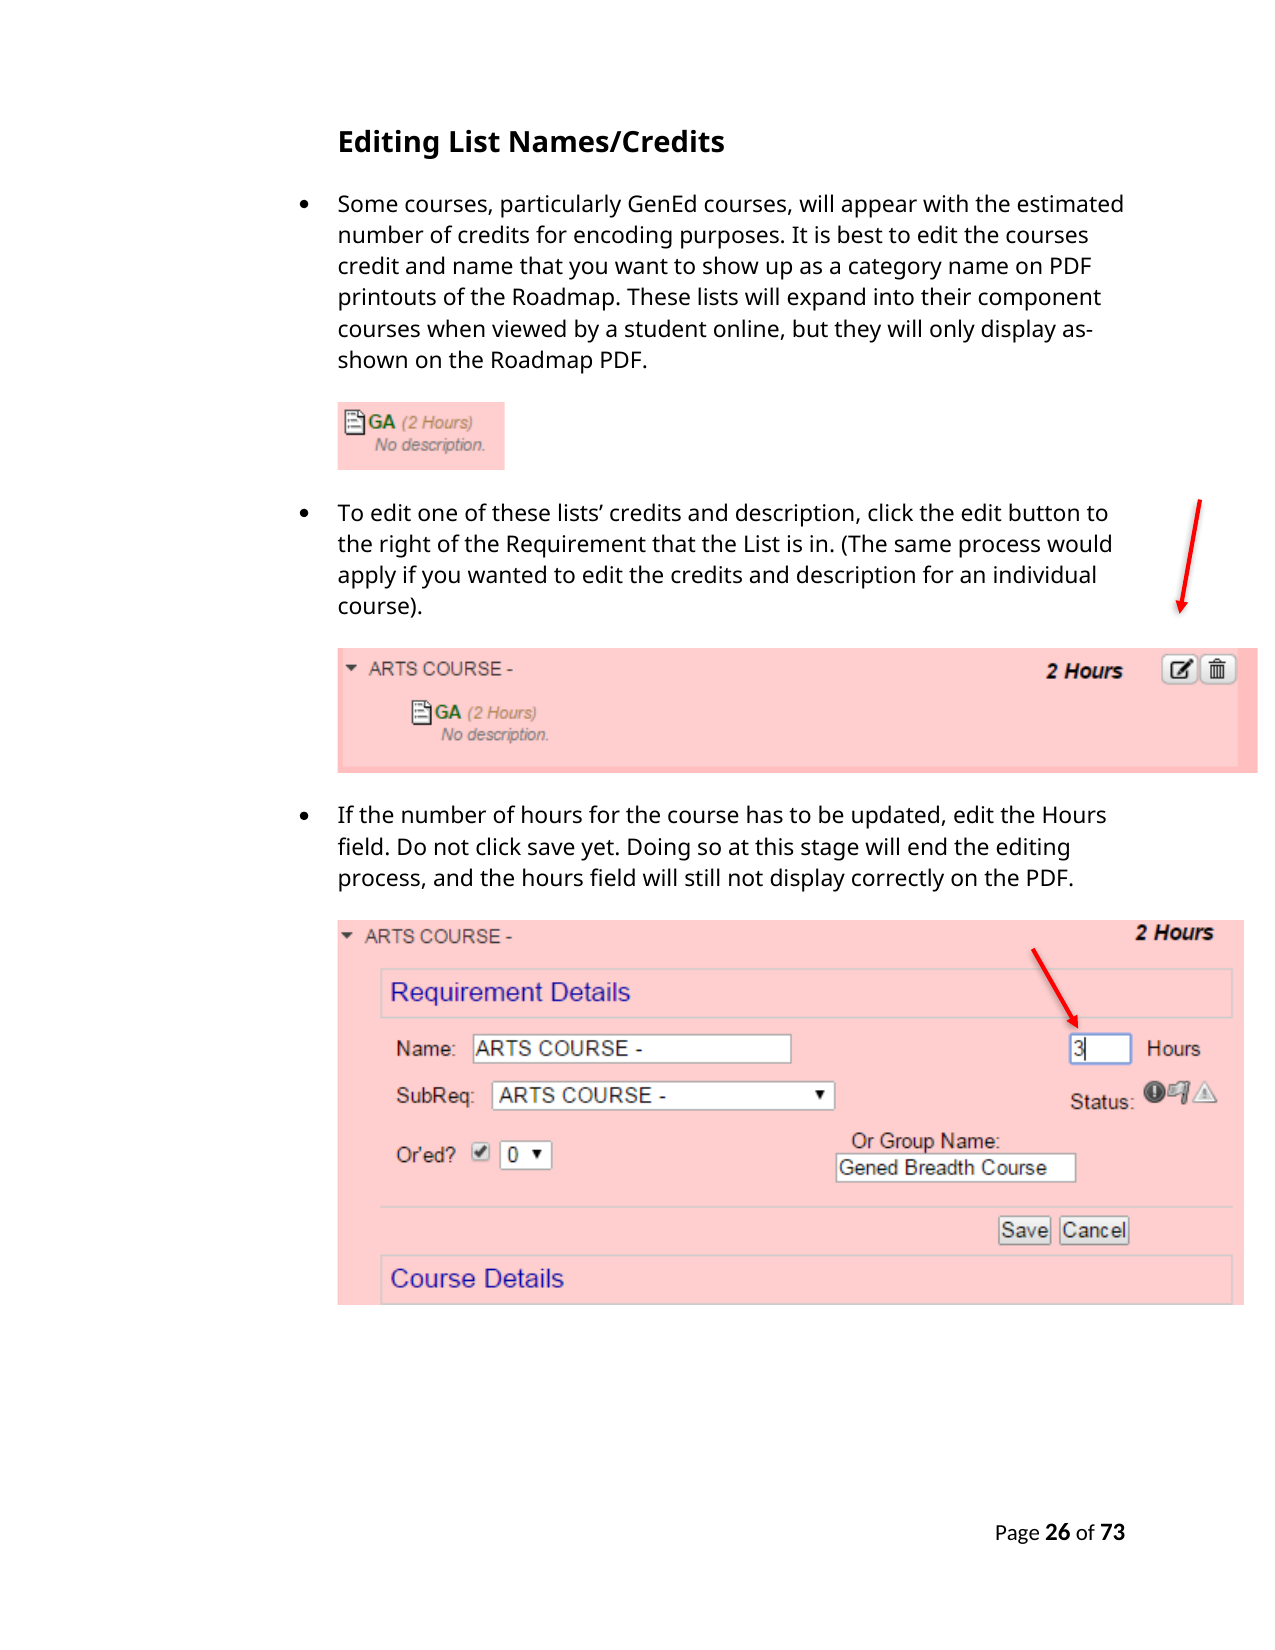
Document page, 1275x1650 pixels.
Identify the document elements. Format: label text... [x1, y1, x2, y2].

list Some courses, particularly GenEd courses, will appear with the estimated number of credits for encoding purposes. It is best to edit the courses credit and name that you want to show up as a category name on PDF printouts of the Roadmap. These lists will expand into their component courses when viewed by a student online, but they will only display as-shown on the Roadmap PDF. [300, 188, 1125, 375]
picture [337, 402, 505, 470]
picture [337, 920, 1244, 1305]
picture [337, 648, 1258, 773]
list To edit one of these lists’ credits and description, click the edit button to the right of the Requirement that the List is in. (The same process would apply if you wanted to edit the credits and description for an individual course). [300, 496, 1125, 621]
list Editing List Names/Credits [337, 121, 1125, 161]
list If the number of hours for the course has to be updated, edit the Hours field. Do not click save yet. Doing so at this stage will end the editing process, and the hours field will still not display correctly on the PDF. [300, 799, 1125, 893]
